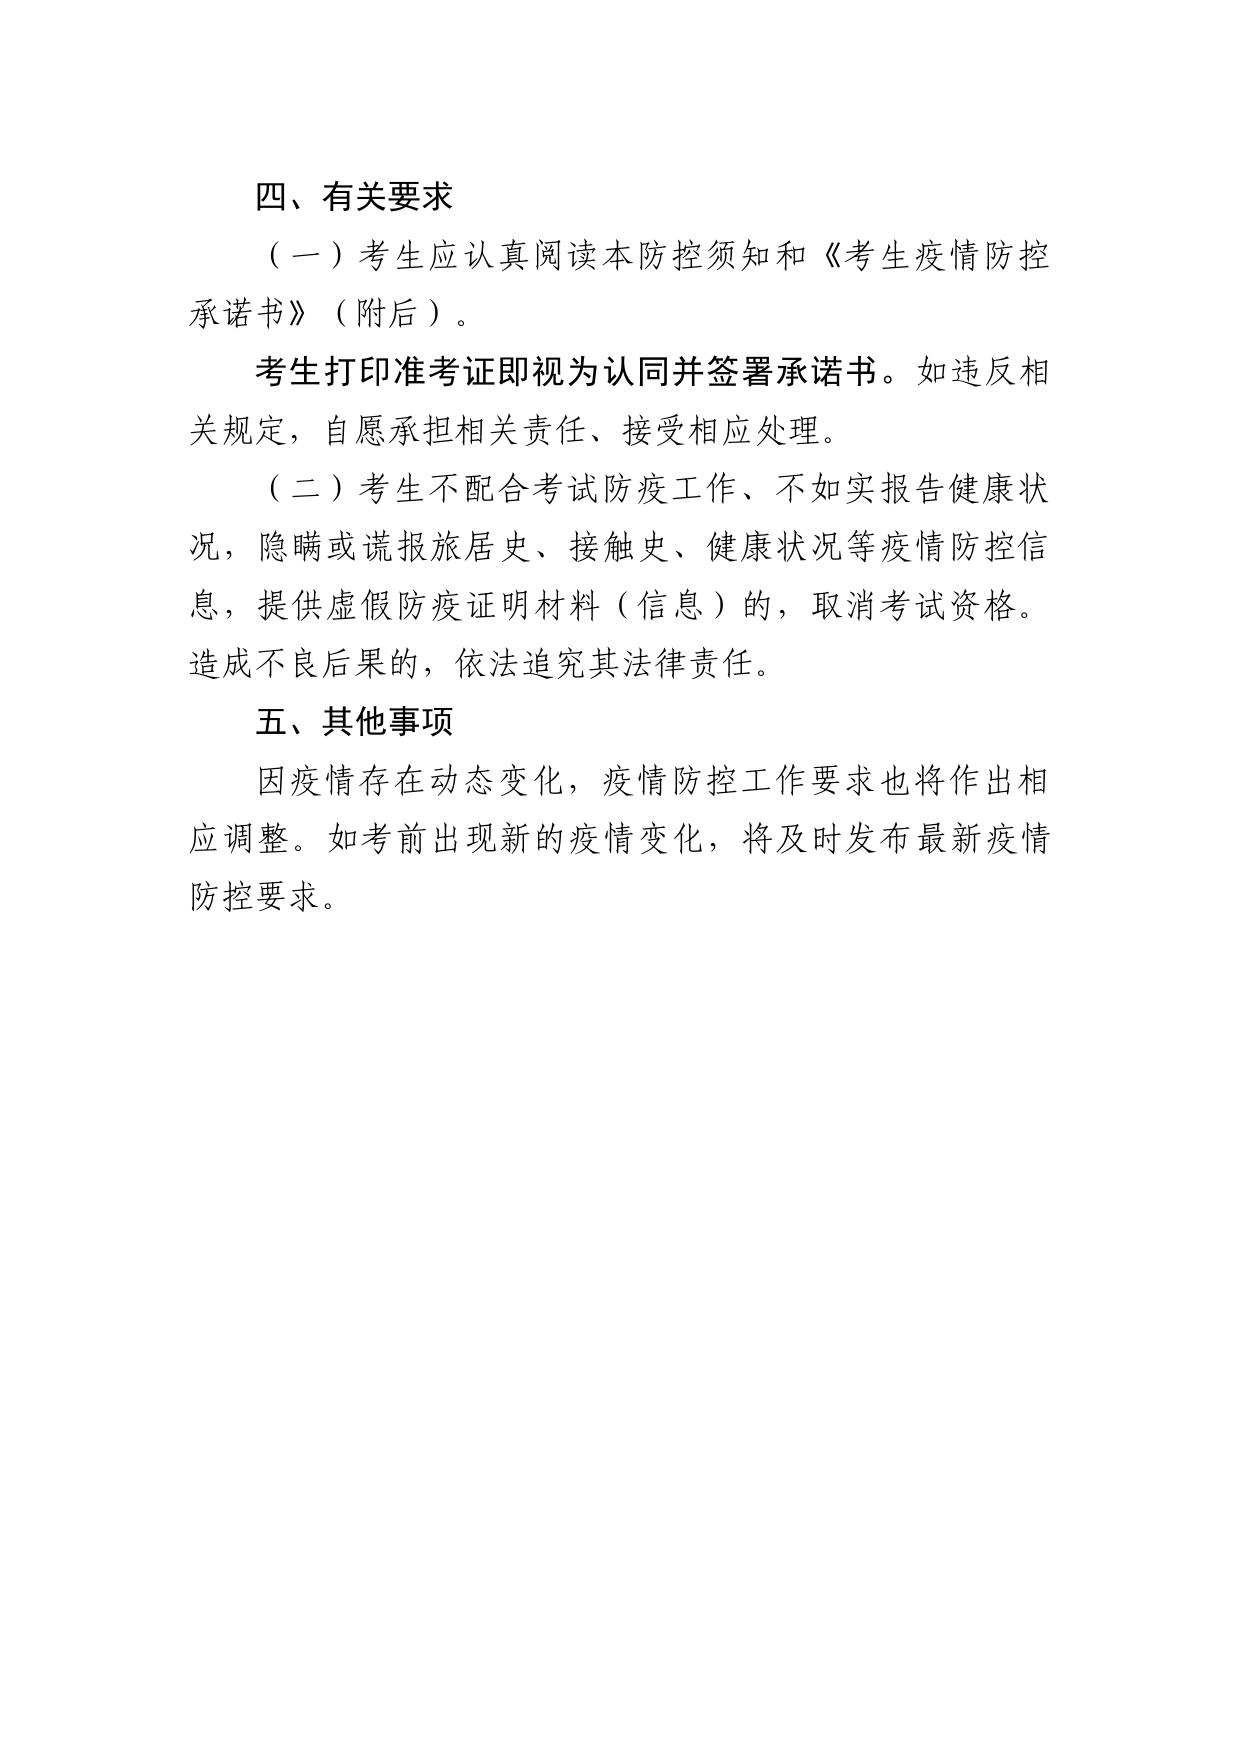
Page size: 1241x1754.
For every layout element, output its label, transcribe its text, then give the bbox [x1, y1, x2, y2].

text 五、其他事项 [187, 687, 1053, 745]
text 四、有关要求 [187, 162, 1053, 220]
text 因疫情存在动态变化，疫情防控工作要求也将作出相应调整。如考前出现新的疫情变化，将及时发布最新疫情防控要求。 [187, 745, 1053, 920]
text （一）考生应认真阅读本防控须知和《考生疫情防控承诺书》（附后）。 [187, 220, 1053, 337]
text 考生打印准考证即视为认同并签署承诺书。如违反相关规定，自愿承担相关责任、接受相应处理。 [187, 337, 1053, 454]
text （二）考生不配合考试防疫工作、不如实报告健康状况，隐瞒或谎报旅居史、接触史、健康状况等疫情防控信息，提供虚假防疫证明材料（信息）的，取消考试资格。造成不良后果的，依法追究其法律责任。 [187, 454, 1053, 687]
